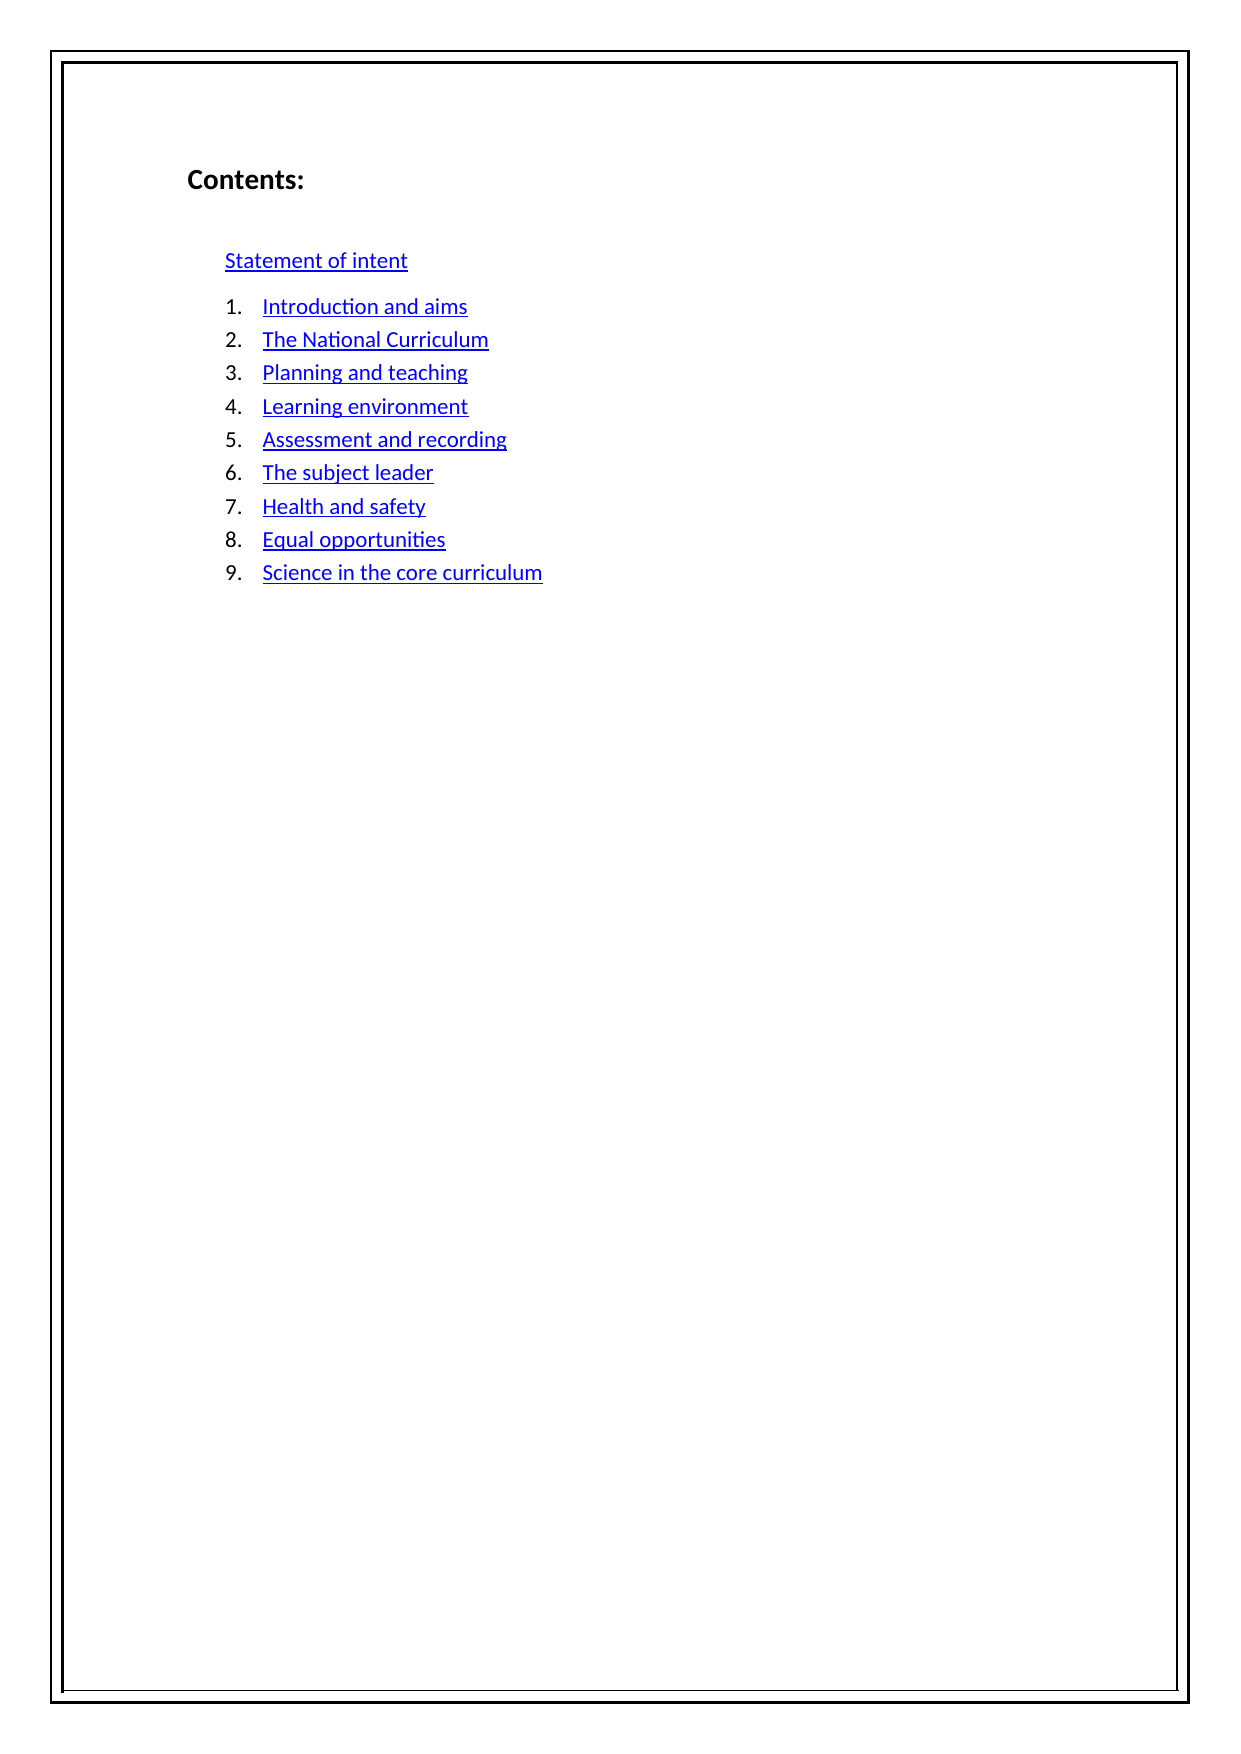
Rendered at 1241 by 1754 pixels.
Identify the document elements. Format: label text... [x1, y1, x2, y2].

list The National Curriculum [225, 321, 1090, 354]
list Planning and teaching [225, 354, 1090, 387]
list Learning environment [225, 387, 1090, 421]
list Assessment and recording [225, 421, 1090, 454]
list Health and safety [225, 487, 1090, 521]
list The subject leader [225, 454, 1090, 487]
list Science in the core curriculum [225, 554, 1090, 587]
list Equal opportunities [225, 521, 1090, 554]
list Introduction and aims [225, 287, 1090, 321]
text Statement of intent [225, 242, 1090, 275]
list Contents: [187, 162, 1090, 196]
